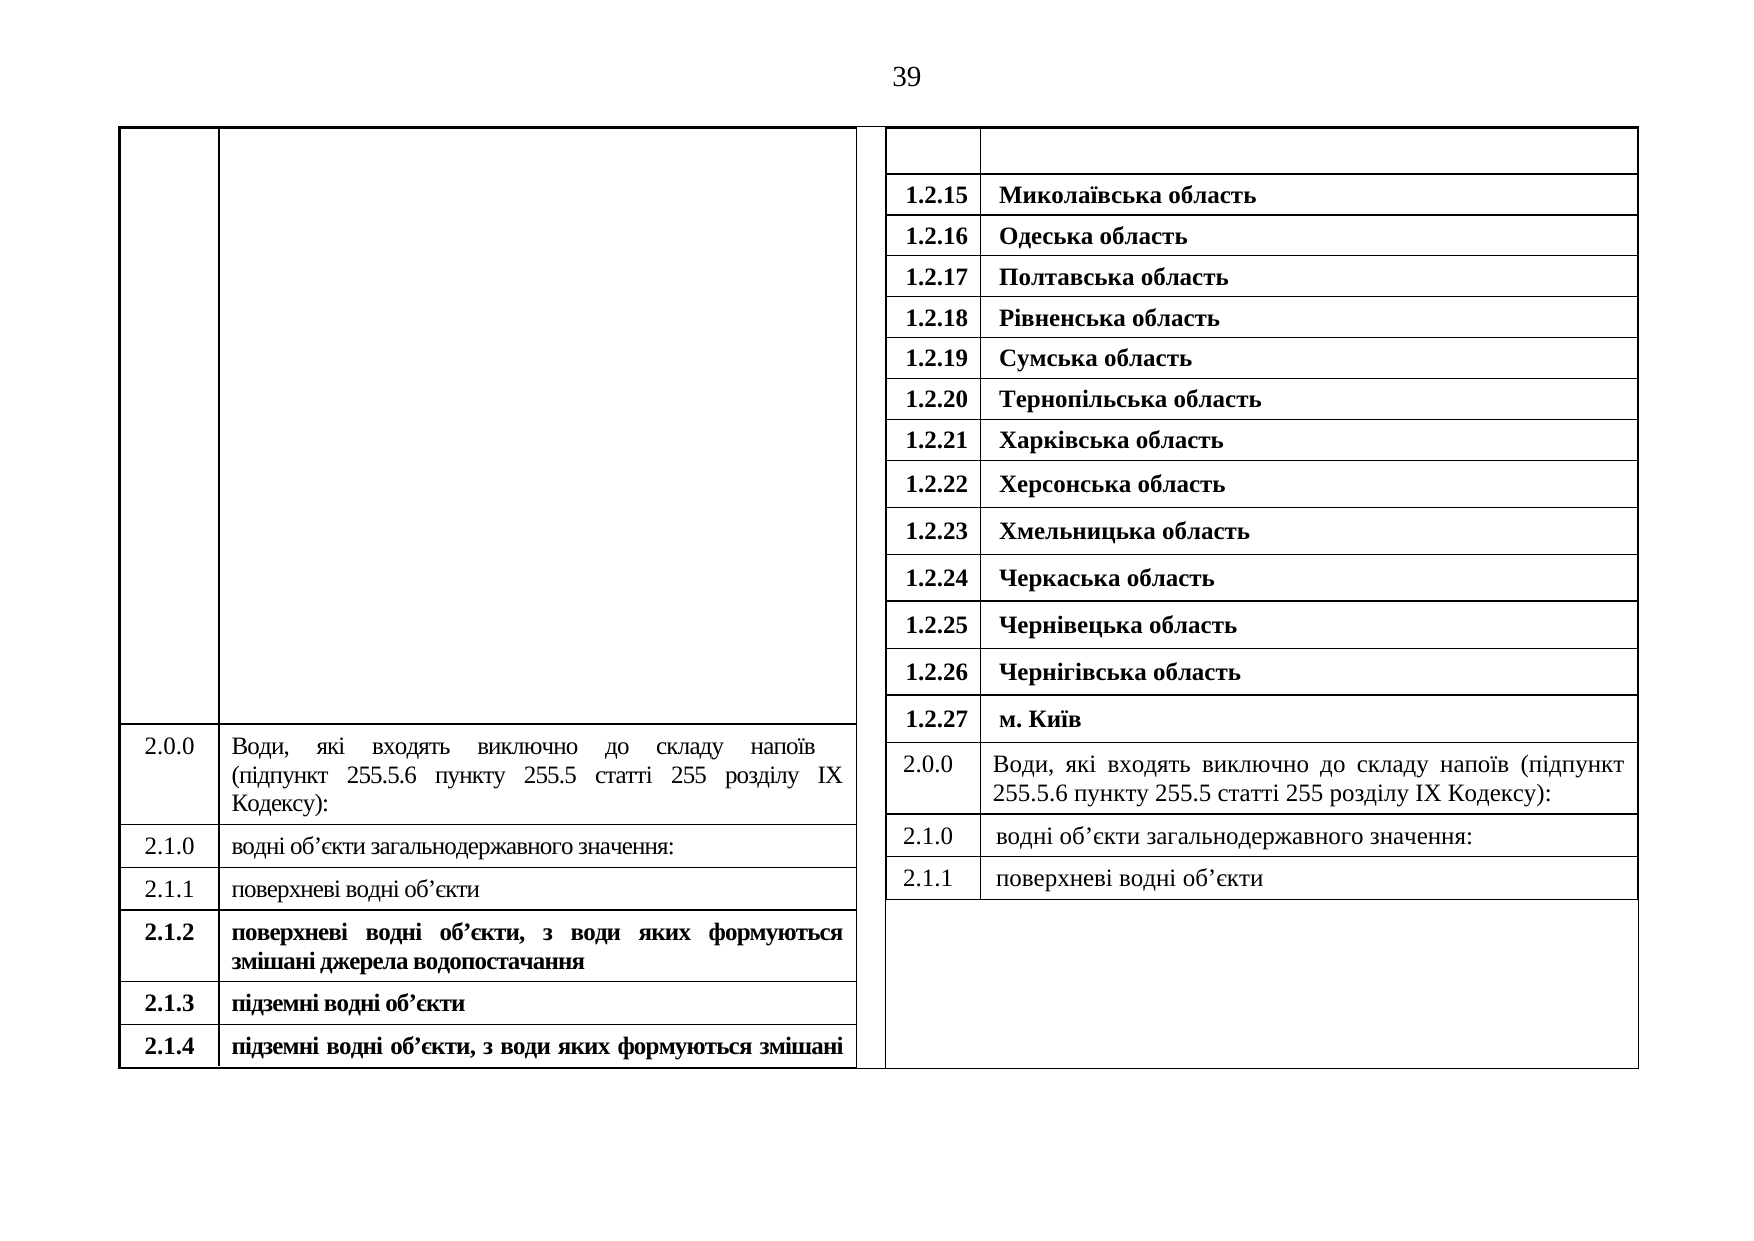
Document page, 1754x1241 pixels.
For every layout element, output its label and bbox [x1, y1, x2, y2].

table_cell [220, 129, 856, 723]
table_cell [220, 982, 856, 1024]
table_cell [981, 461, 1637, 507]
table_cell [887, 461, 980, 507]
table_cell [887, 297, 980, 337]
table_cell [981, 297, 1637, 337]
table_cell [981, 857, 1637, 899]
table_cell [981, 379, 1637, 419]
table_cell [887, 696, 980, 742]
table_cell [121, 825, 218, 867]
table_cell [887, 338, 980, 378]
table_cell [887, 555, 980, 600]
table_cell [121, 982, 218, 1024]
table_cell [981, 649, 1637, 694]
table_cell [220, 868, 856, 909]
table_cell [981, 256, 1637, 296]
table_cell [981, 743, 1637, 813]
table_cell [887, 175, 980, 214]
table_cell [887, 857, 980, 899]
table_cell [887, 216, 980, 255]
table_cell [887, 508, 980, 554]
table_cell [887, 649, 980, 694]
table_cell [857, 127, 885, 1068]
table_cell [981, 696, 1637, 742]
table_cell [886, 900, 1638, 1068]
table_cell [220, 825, 856, 867]
table_cell [981, 216, 1637, 255]
table_cell [981, 338, 1637, 378]
table_cell [887, 256, 980, 296]
table_cell [887, 379, 980, 419]
table_cell [887, 815, 980, 856]
table_cell [981, 815, 1637, 856]
table_cell [121, 911, 218, 981]
table_cell [887, 743, 980, 813]
table_cell [121, 129, 218, 723]
table_cell [981, 508, 1637, 554]
table_cell [981, 129, 1637, 173]
table_cell [121, 725, 218, 824]
table_cell [981, 175, 1637, 214]
table_cell [981, 555, 1637, 600]
table_cell [220, 911, 856, 981]
table_cell [220, 725, 856, 824]
table_cell [121, 868, 218, 909]
table_cell [981, 420, 1637, 460]
table_cell [887, 420, 980, 460]
table_cell [121, 1025, 856, 1067]
table_cell [887, 129, 980, 173]
table_cell [887, 602, 980, 648]
table_cell [981, 602, 1637, 648]
